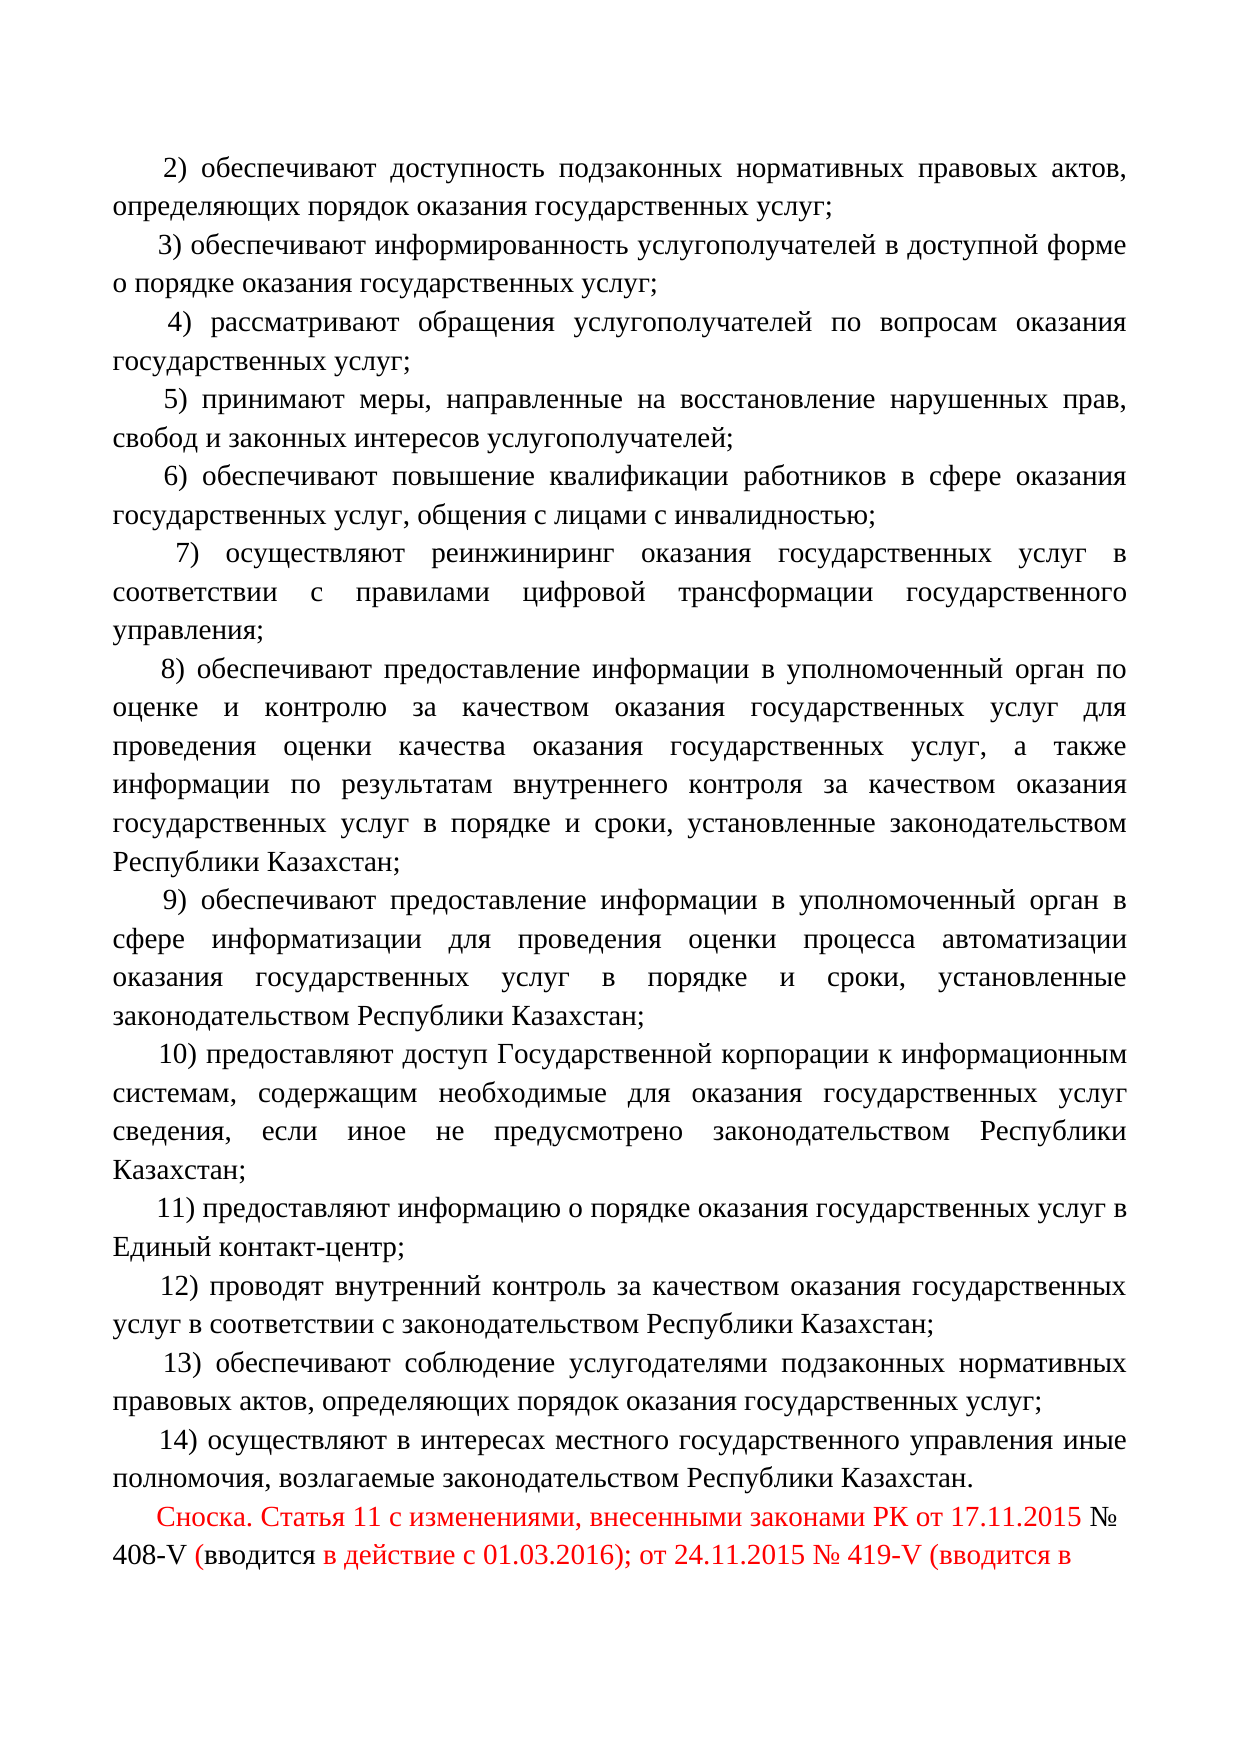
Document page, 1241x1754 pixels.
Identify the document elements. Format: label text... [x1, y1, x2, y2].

text 2) обеспечивают доступность подзаконных нормативных правовых актов, определяющих порядок оказания государственных услуг; [112, 150, 1128, 222]
text 3) обеспечивают информированность услугополучателей в доступной форме о порядке оказания государственных услуг; [112, 227, 1128, 299]
text 13) обеспечивают соблюдение услугодателями подзаконных нормативных правовых актов, определяющих порядок оказания государственных услуг; [112, 1345, 1128, 1417]
text 6) обеспечивают повышение квалификации работников в сфере оказания государственных услуг, общения с лицами с инвалидностью; [112, 458, 1128, 530]
text 10) предоставляют доступ Государственной корпорации к информационным системам, содержащим необходимые для оказания государственных услуг сведения, если иное не предусмотрено законодательством Республики Казахстан; [112, 1036, 1128, 1186]
text 11) предоставляют информацию о порядке оказания государственных услуг в Единый контакт-центр; [112, 1191, 1128, 1263]
text 7) осуществляют реинжиниринг оказания государственных услуг в соответствии с правилами цифровой трансформации государственного управления; [112, 535, 1128, 646]
text 9) обеспечивают предоставление информации в уполномоченный орган в сфере информатизации для проведения оценки процесса автоматизации оказания государственных услуг в порядке и сроки, установленные законодательством Республики Казахстан; [112, 882, 1128, 1031]
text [112, 1499, 1128, 1571]
text 4) рассматривают обращения услугополучателей по вопросам оказания государственных услуг; [112, 304, 1128, 376]
text 5) принимают меры, направленные на восстановление нарушенных прав, свобод и законных интересов услугополучателей; [112, 381, 1128, 453]
text 8) обеспечивают предоставление информации в уполномоченный орган по оценке и контролю за качеством оказания государственных услуг для проведения оценки качества оказания государственных услуг, а также информации по результатам внутреннего контроля за качеством оказания государственных услуг в порядке и сроки, установленные законодательством Республики Казахстан; [112, 651, 1128, 877]
text 14) осуществляют в интересах местного государственного управления иные полномочия, возлагаемые законодательством Республики Казахстан. [112, 1422, 1128, 1494]
text 12) проводят внутренний контроль за качеством оказания государственных услуг в соответствии с законодательством Республики Казахстан; [112, 1268, 1128, 1340]
